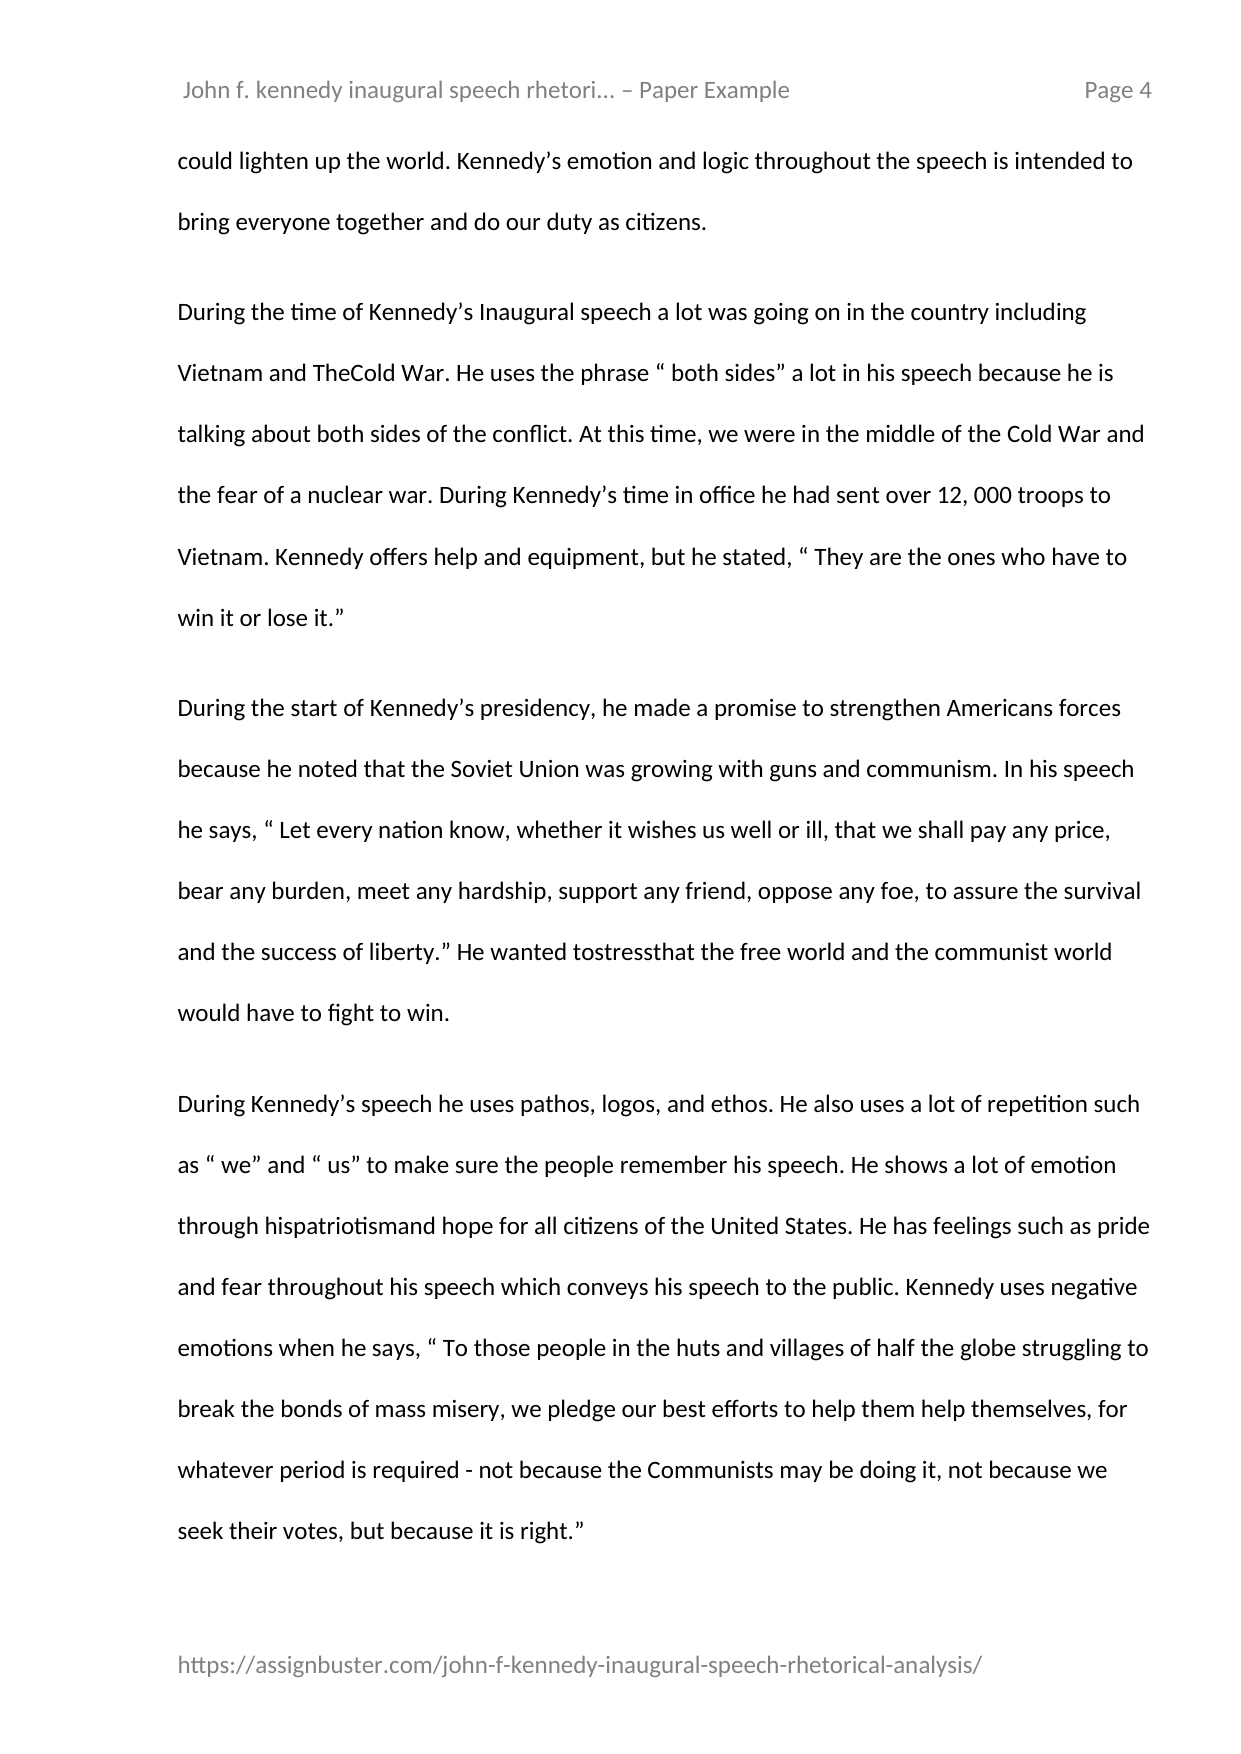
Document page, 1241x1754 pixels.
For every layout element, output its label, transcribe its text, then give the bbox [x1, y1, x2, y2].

text During Kennedy’s speech he uses pathos, logos, and ethos. He also uses a lot of repetition such as “ we” and “ us” to make sure the people remember his speech. He shows a lot of emotion through hispatriotismand hope for all citizens of the United States. He has feelings such as pride and fear throughout his speech which conveys his speech to the public. Kennedy uses negative emotions when he says, “ To those people in the huts and villages of half the globe struggling to break the bonds of mass misery, we pledge our best efforts to help them help themselves, for whatever period is required - not because the Communists may be doing it, not because we seek their votes, but because it is right.” [177, 1088, 1152, 1546]
text During the start of Kennedy’s presidency, he made a promise to strengthen Americans forces because he noted that the Soviet Union was growing with guns and communism. In his speech he says, “ Let every nation know, whether it wishes us well or ill, that we shall pay any price, bear any burden, meet any hardship, support any friend, oppose any foe, to assure the survival and the success of liberty.” He wanted tostressthat the free world and the communist world would have to fight to win. [177, 692, 1152, 1028]
text During the time of Kennedy’s Inaugural speech a lot was going on in the country including Vietnam and TheCold War. He uses the phrase “ both sides” a lot in his speech because he is talking about both sides of the conflict. At this time, we were in the middle of the Cold War and the fear of a nuclear war. During Kennedy’s time in office he had sent over 12, 000 troops to Vietnam. Kennedy offers help and equipment, but he stated, “ They are the ones who have to win it or lose it.” [177, 297, 1152, 632]
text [177, 145, 1152, 237]
